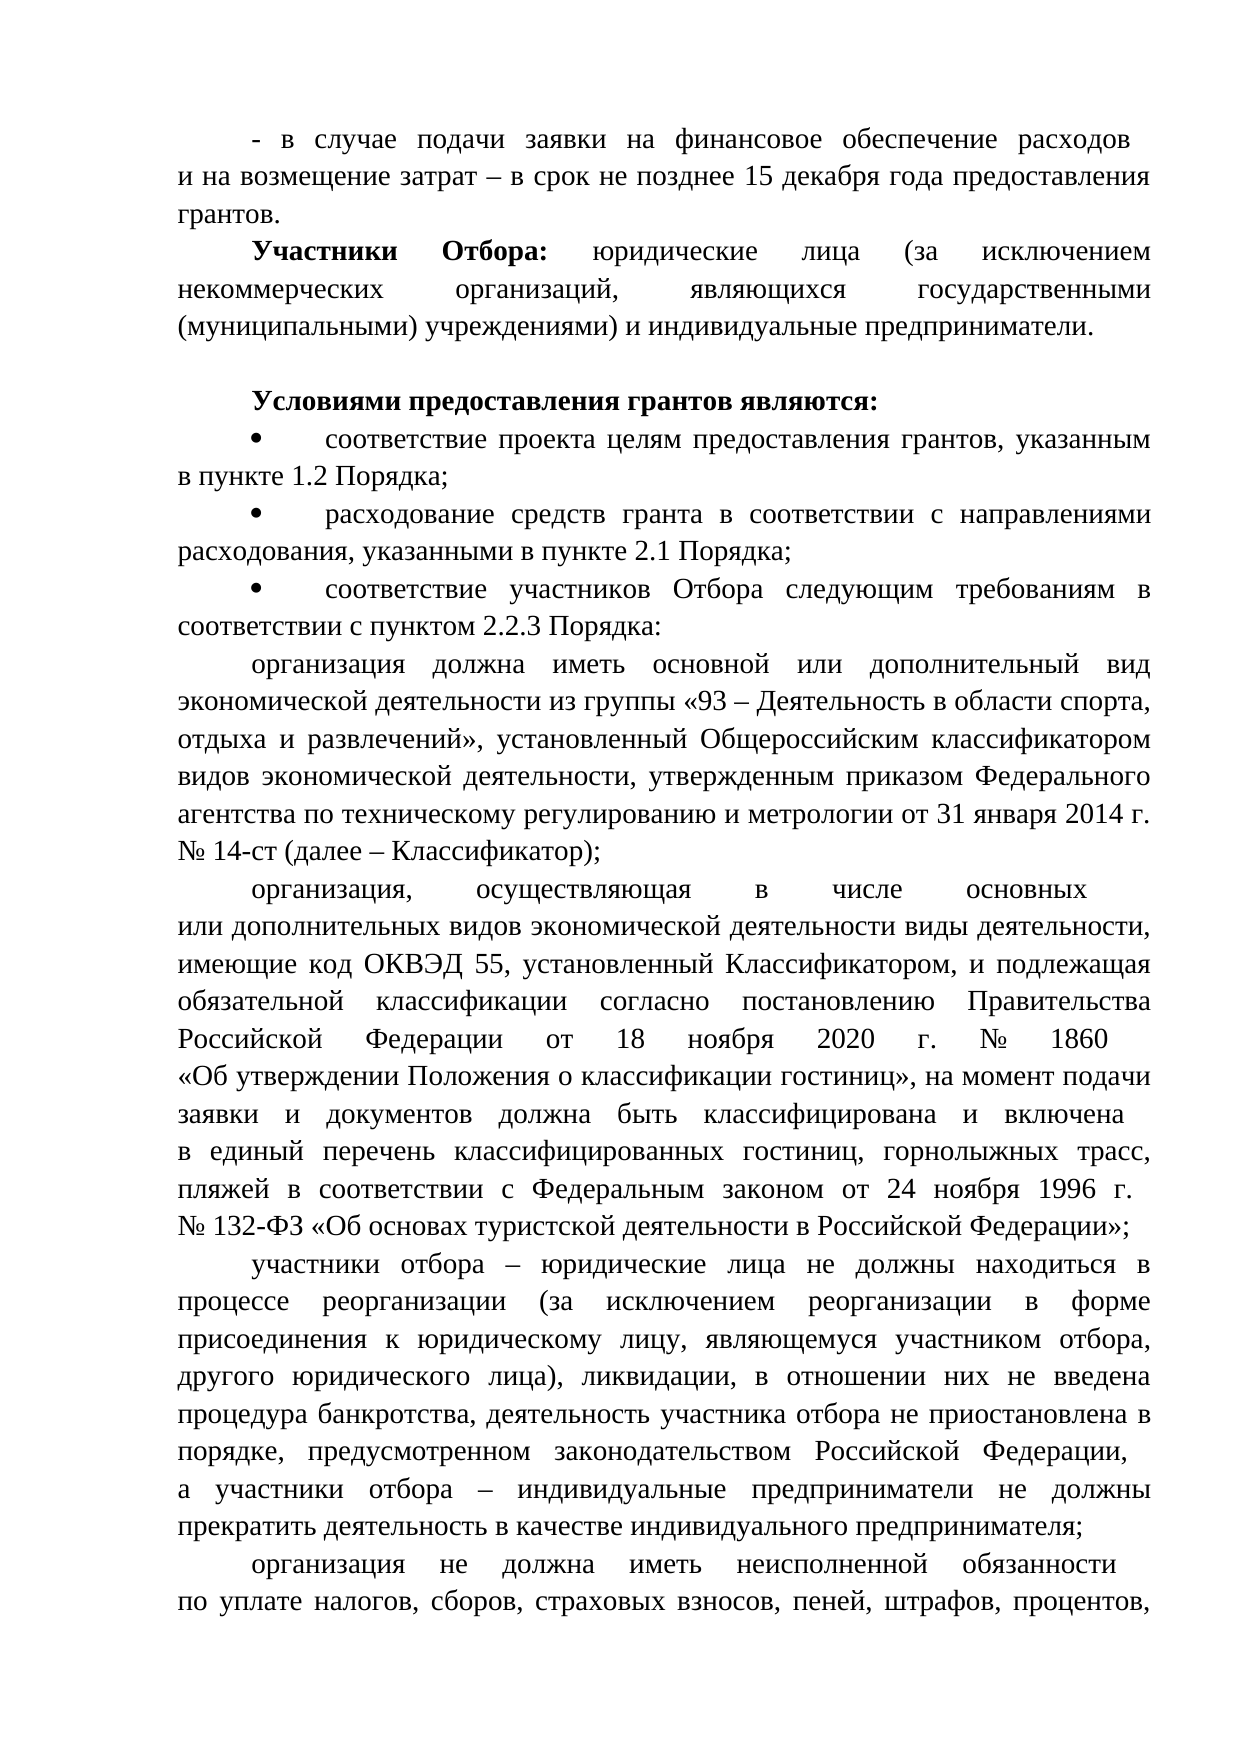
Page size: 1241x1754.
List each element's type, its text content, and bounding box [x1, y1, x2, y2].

list соответствие проекта целям предоставления грантов, указанным в пункте 1.2 Порядка; [177, 418, 1152, 493]
list расходование средств гранта в соответствии с направлениями расходования, указанными в пункте 2.1 Порядка; [177, 493, 1152, 568]
list организация должна иметь основной или дополнительный вид экономической деятельности из группы «93 – Деятельность в области спорта, отдыха и развлечений», установленный Общероссийским классификатором видов экономической деятельности, утвержденным приказом Федерального агентства по техническому регулированию и метрологии от 31 января 2014 г. № 14-ст (далее – Классификатор); [177, 643, 1152, 868]
text - в случае подачи заявки на финансовое обеспечение расходов и на возмещение затрат – в срок не позднее 15 декабря года предоставления грантов. [177, 118, 1152, 231]
list участники отбора – юридические лица не должны находиться в процессе реорганизации (за исключением реорганизации в форме присоединения к юридическому лицу, являющемуся участником отбора, другого юридического лица), ликвидации, в отношении них не введена процедура банкротства, деятельность участника отбора не приостановлена в порядке, предусмотренном законодательством Российской Федерации, а участники отбора – индивидуальные предприниматели не должны прекратить деятельность в качестве индивидуального предпринимателя; [177, 1243, 1152, 1543]
text Участники Отбора: юридические лица (за исключением некоммерческих организаций, являющихся государственными (муниципальными) учреждениями) и индивидуальные предприниматели. [177, 231, 1152, 343]
list организация, осуществляющая в числе основных или дополнительных видов экономической деятельности виды деятельности, имеющие код ОКВЭД 55, установленный Классификатором, и подлежащая обязательной классификации согласно постановлению Правительства Российской Федерации от 18 ноября 2020 г. № 1860 «Об утверждении Положения о классификации гостиниц», на момент подачи заявки и документов должна быть классифицирована и включена в единый перечень классифицированных гостиниц, горнолыжных трасс, пляжей в соответствии с Федеральным законом от 24 ноября 1996 г. № 132-ФЗ «Об основах туристской деятельности в Российской Федерации»; [177, 868, 1152, 1243]
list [177, 1543, 1152, 1618]
list соответствие участников Отбора следующим требованиям в соответствии с пунктом 2.2.3 Порядка: [177, 568, 1152, 643]
text Условиями предоставления грантов являются: [177, 381, 1152, 418]
